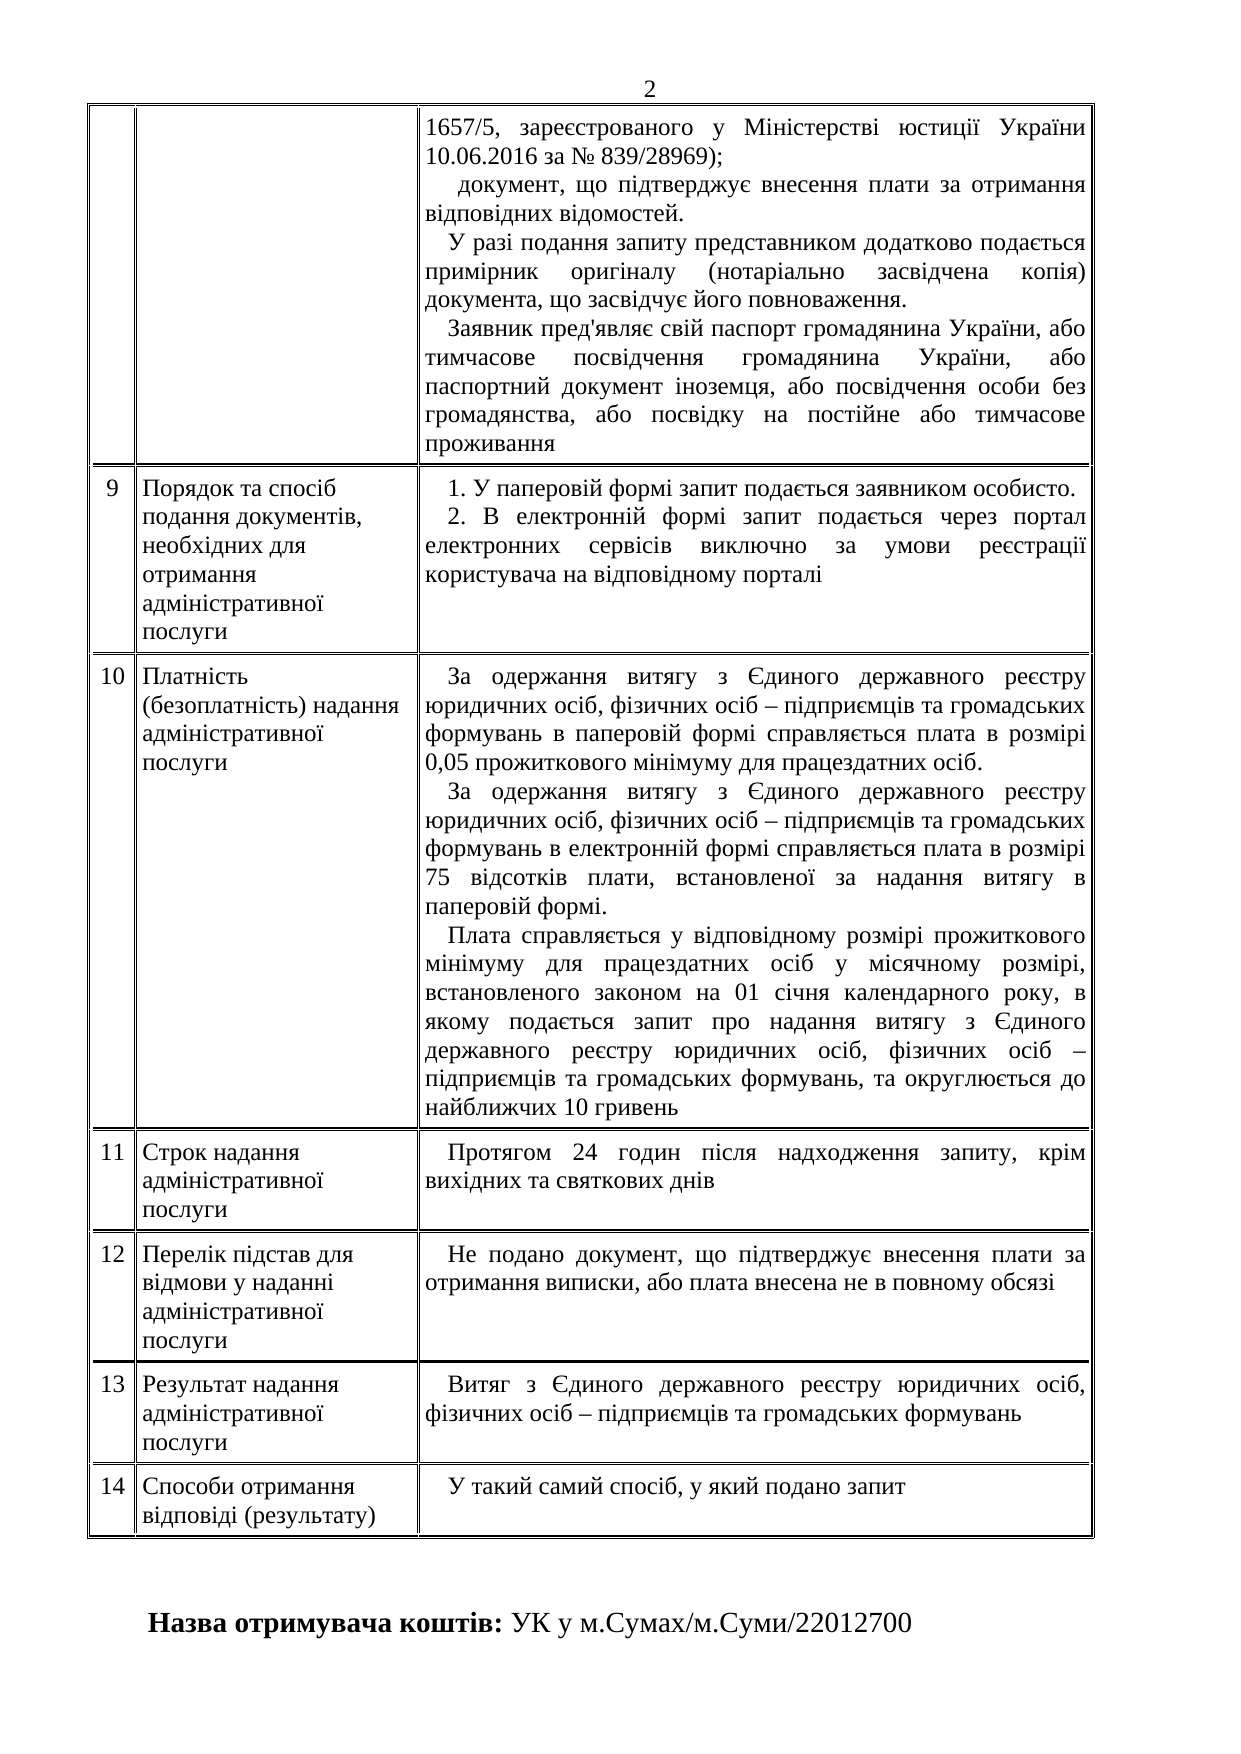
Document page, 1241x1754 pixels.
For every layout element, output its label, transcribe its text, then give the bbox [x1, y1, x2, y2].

table_cell У такий самий спосіб, у який подано запит [419, 1462, 1093, 1535]
table_cell Перелік підстав для відмови у наданні адміністративної послуги [137, 1233, 417, 1360]
table_cell 13 [90, 1360, 134, 1462]
table_cell Результат надання адміністративної послуги [137, 1363, 417, 1462]
table_cell 10 [90, 651, 134, 1127]
table_cell За одержання витягу з Єдиного державного реєстру юридичних осіб, фізичних осіб – підприємців та громадських формувань в паперовій формі справляється плата в розмірі 0,05 прожиткового мінімуму для працездатних осіб. За одержання витягу з Єдиного державного реєстру юридичних осіб, фізичних осіб – підприємців та громадських формувань в електронній формі справляється плата в розмірі 75 відсотків плати, встановленої за надання витягу в паперовій формі. Плата справляється у відповідному розмірі прожиткового мінімуму для працездатних осіб у місячному розмірі, встановленого законом на 01 січня календарного року, в якому подається запит про надання витягу з Єдиного державного реєстру юридичних осіб, фізичних осіб – підприємців та громадських формувань, та округлюється до найближчих 10 гривень [420, 651, 1092, 1127]
text Назва отримувача коштів: УК у м.Сумах/м.Суми/22012700 [148, 1605, 1152, 1639]
table_cell 9 [90, 463, 134, 651]
table_cell 11 [90, 1127, 134, 1229]
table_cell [419, 106, 1091, 463]
table_cell 14 [89, 1462, 136, 1535]
table_cell 12 [90, 1229, 134, 1360]
table_cell Не подано документ, що підтверджує внесення плати за отримання виписки, або плата внесена не в повному обсязі [420, 1229, 1092, 1360]
table_cell 8 [90, 106, 136, 463]
table_cell Протягом 24 годин після надходження запиту, крім вихідних та святкових днів [420, 1127, 1092, 1229]
table_cell Способи отримання відповіді (результату) [136, 1465, 419, 1535]
table_cell 1. У паперовій формі запит подається заявником особисто. 2. В електронній формі запит подається через портал електронних сервісів виключно за умови реєстрації користувача на відповідному порталі [420, 463, 1092, 651]
table_cell Порядок та спосіб подання документів, необхідних для отримання адміністративної послуги [137, 467, 417, 651]
table_cell Витяг з Єдиного державного реєстру юридичних осіб, фізичних осіб – підприємців та громадських формувань [420, 1360, 1091, 1462]
table_cell Строк надання адміністративної послуги [137, 1131, 417, 1229]
table_cell Платність (безоплатність) надання адміністративної послуги [137, 655, 417, 1127]
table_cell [136, 106, 419, 463]
